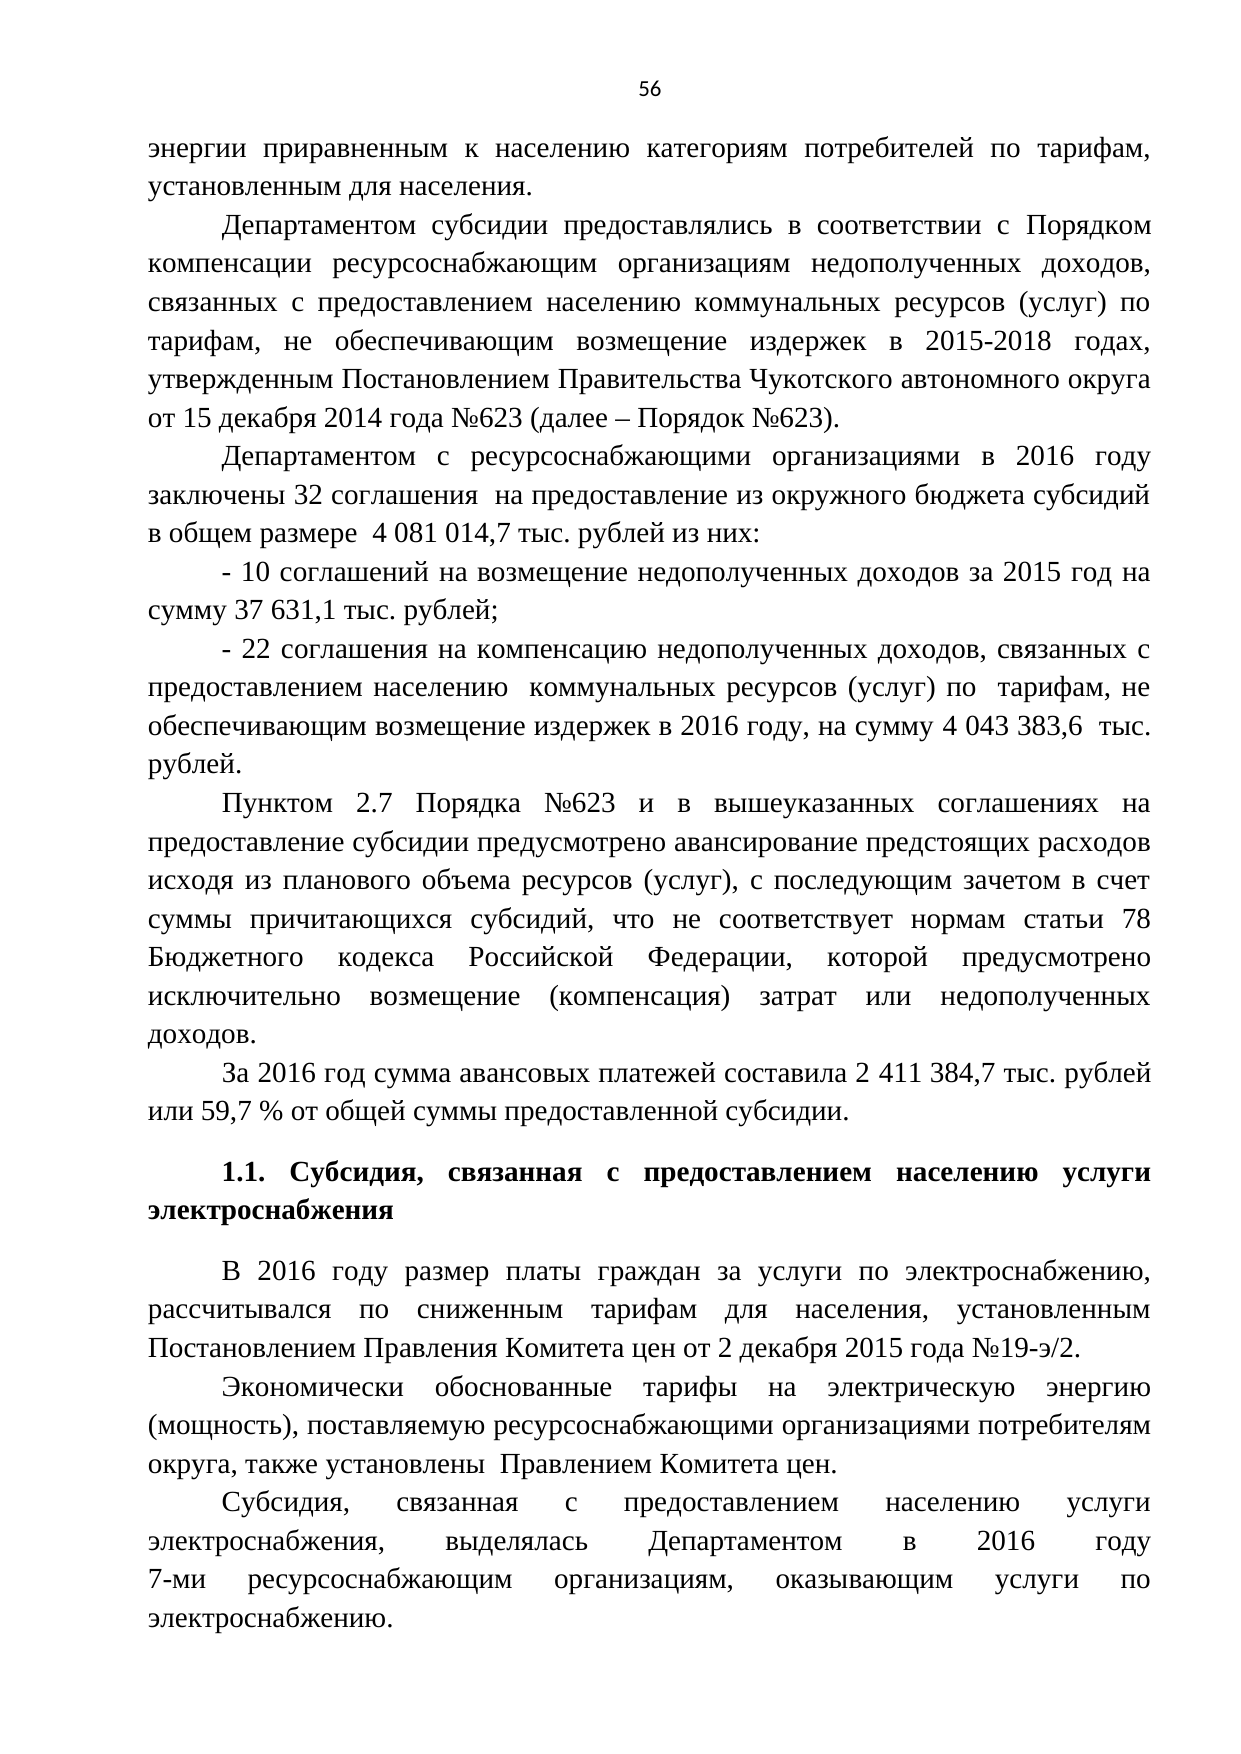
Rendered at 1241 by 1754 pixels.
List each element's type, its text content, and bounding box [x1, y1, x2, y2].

text В 2016 году размер платы граждан за услуги по электроснабжению, рассчитывался по сниженным тарифам для населения, установленным Постановлением Правления Комитета цен от 2 декабря 2015 года №19-э/2. [148, 1253, 1152, 1364]
text За 2016 год сумма авансовых платежей составила 2 411 384,7 тыс. рублей или 59,7 % от общей суммы предоставленной субсидии. [148, 1055, 1152, 1127]
text Департаментом с ресурсоснабжающими организациями в 2016 году заключены 32 соглашения на предоставление из окружного бюджета субсидий в общем размере 4 081 014,7 тыс. рублей из них: [148, 438, 1152, 549]
text Департаментом субсидии предоставлялись в соответствии с Порядком компенсации ресурсоснабжающим организациям недополученных доходов, связанных с предоставлением населению коммунальных ресурсов (услуг) по тарифам, не обеспечивающим возмещение издержек в 2015-2018 годах, утвержденным Постановлением Правительства Чукотского автономного округа от 15 декабря 2014 года №623 (далее – Порядок №623). [148, 207, 1152, 433]
text - 22 соглашения на компенсацию недополученных доходов, связанных с предоставлением населению коммунальных ресурсов (услуг) по тарифам, не обеспечивающим возмещение издержек в 2016 году, на сумму 4 043 383,6 тыс. рублей. [148, 631, 1152, 780]
text - 10 соглашений на возмещение недополученных доходов за 2015 год на сумму 37 631,1 тыс. рублей; [148, 554, 1152, 626]
text Пунктом 2.7 Порядка №623 и в вышеуказанных соглашениях на предоставление субсидии предусмотрено авансирование предстоящих расходов исходя из планового объема ресурсов (услуг), с последующим зачетом в счет суммы причитающихся субсидий, что не соответствует нормам статьи 78 Бюджетного кодекса Российской Федерации, которой предусмотрено исключительно возмещение (компенсация) затрат или недополученных доходов. [148, 785, 1152, 1050]
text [148, 130, 1152, 202]
text Субсидия, связанная с предоставлением населению услуги электроснабжения, выделялась Департаментом в 2016 году 7-ми ресурсоснабжающим организациям, оказывающим услуги по электроснабжению. [148, 1484, 1152, 1633]
text Экономически обоснованные тарифы на электрическую энергию (мощность), поставляемую ресурсоснабжающими организациями потребителям округа, также установлены Правлением Комитета цен. [148, 1369, 1152, 1479]
text 1.1. Субсидия, связанная с предоставлением населению услуги электроснабжения [148, 1154, 1152, 1226]
